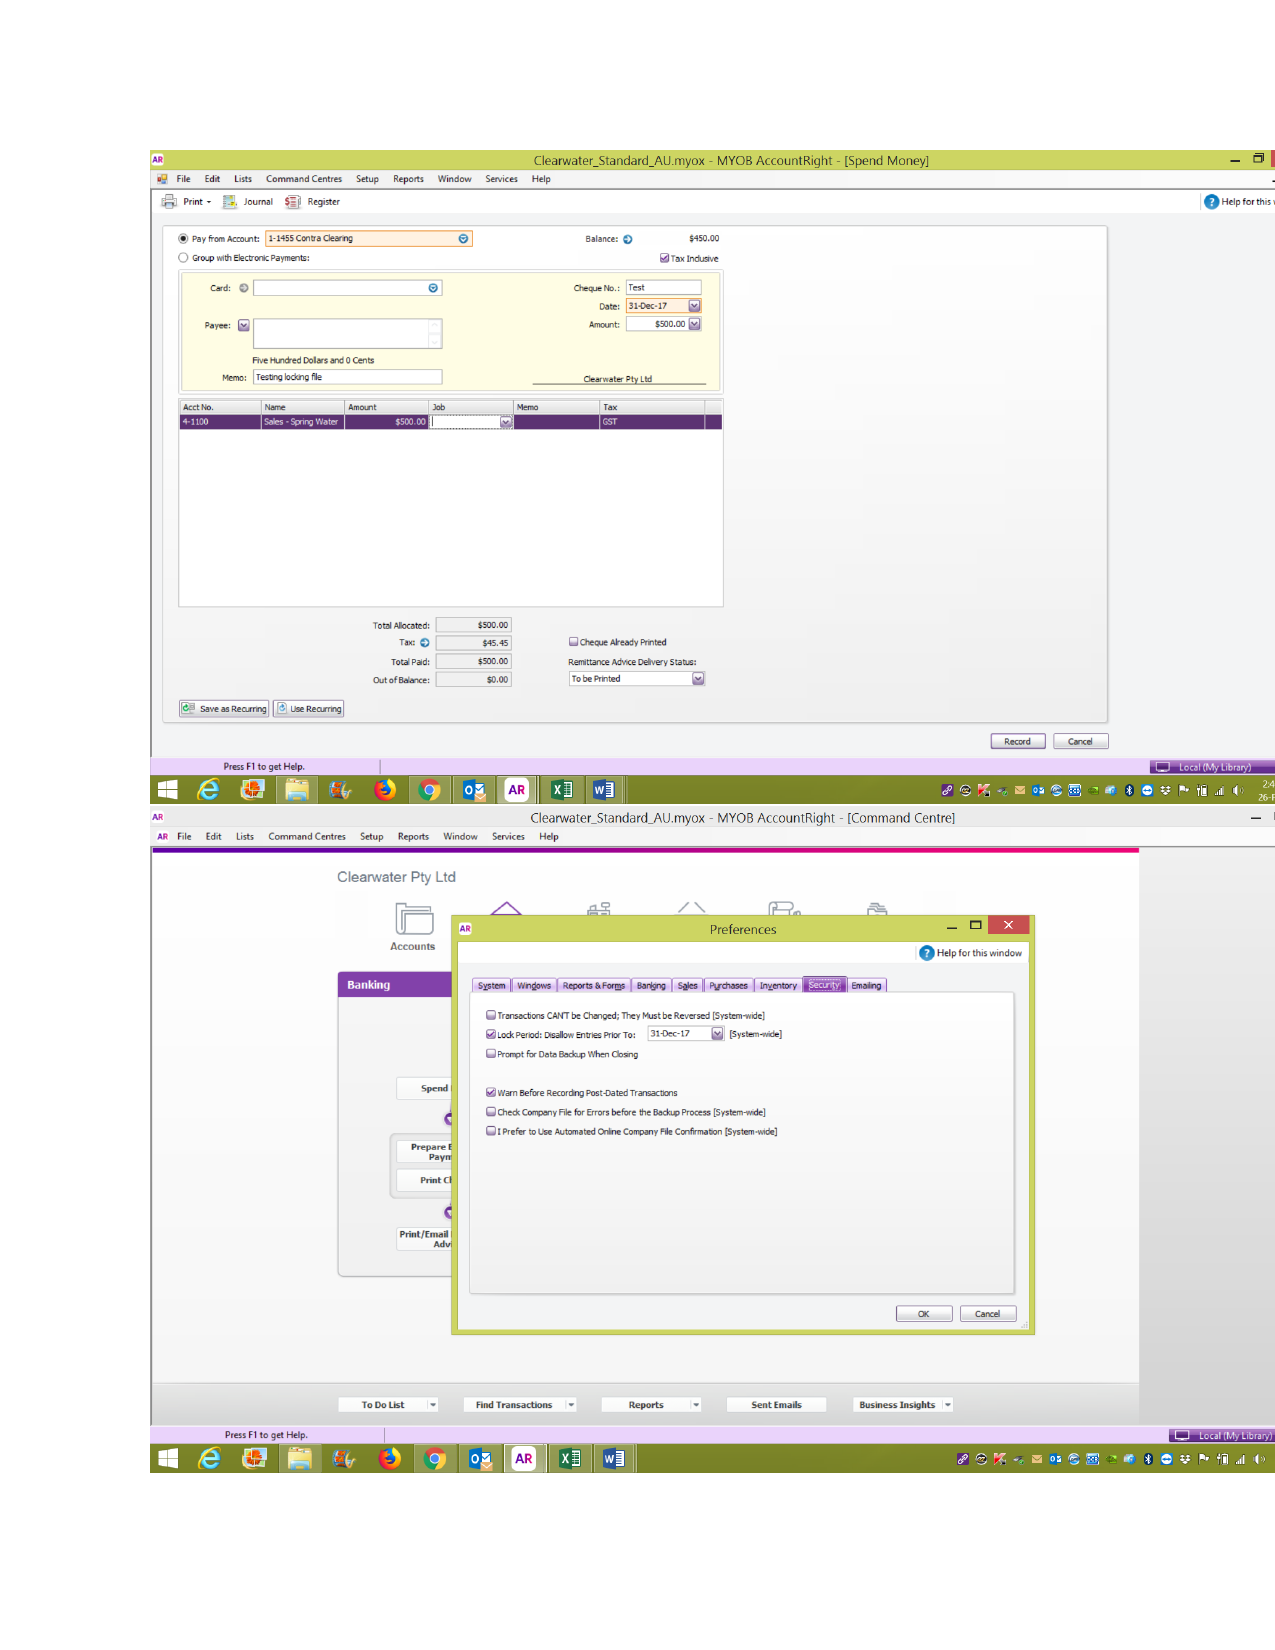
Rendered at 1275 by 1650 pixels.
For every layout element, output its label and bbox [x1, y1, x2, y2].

picture [150, 150, 1275, 804]
picture [150, 806, 1275, 1473]
